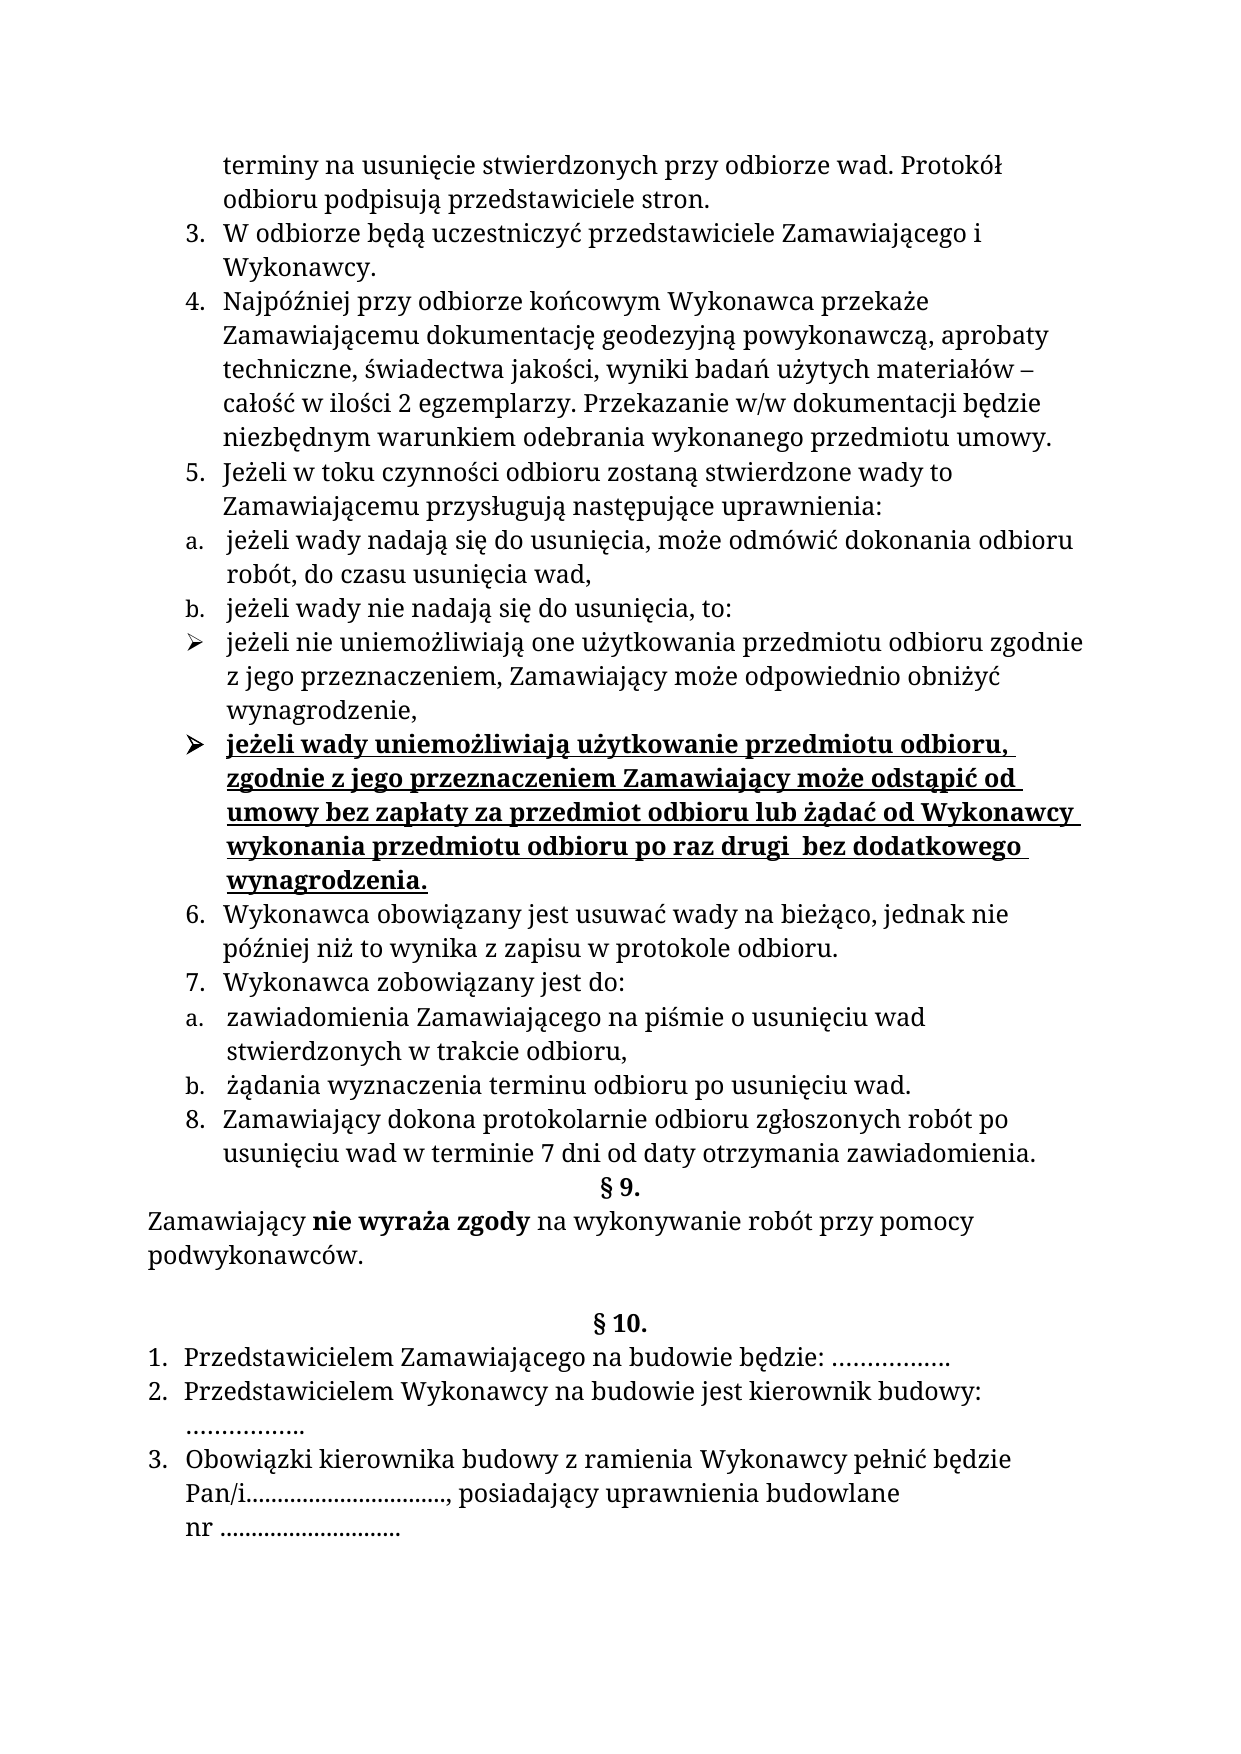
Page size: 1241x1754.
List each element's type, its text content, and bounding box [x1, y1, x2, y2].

list Wykonawca obowiązany jest usuwać wady na bieżąco, jednak nie później niż to wynika z zapisu w protokole odbioru. [185, 897, 1093, 965]
list zawiadomienia Zamawiającego na piśmie o usunięciu wad stwierdzonych w trakcie odbioru, [185, 999, 1093, 1067]
list Przedstawicielem Zamawiającego na budowie będzie: ………….…. [148, 1340, 1093, 1374]
list jeżeli nie uniemożliwiają one użytkowania przedmiotu odbioru zgodnie z jego przeznaczeniem, Zamawiający może odpowiednio obniżyć wynagrodzenie, [185, 624, 1093, 727]
list jeżeli wady nadają się do usunięcia, może odmówić dokonania odbioru robót, do czasu usunięcia wad, [185, 522, 1093, 590]
text § 9. [148, 1169, 1093, 1203]
text § 10. [148, 1306, 1093, 1340]
list jeżeli wady nie nadają się do usunięcia, to: [185, 590, 1093, 624]
list Wykonawca zobowiązany jest do: [185, 965, 1093, 999]
list Jeżeli w toku czynności odbioru zostaną stwierdzone wady to Zamawiającemu przysługują następujące uprawnienia: [185, 454, 1093, 522]
list W odbiorze będą uczestniczyć przedstawiciele Zamawiającego i Wykonawcy. [185, 216, 1093, 284]
list żądania wyznaczenia terminu odbioru po usunięciu wad. [185, 1067, 1093, 1101]
list Przedstawicielem Wykonawcy na budowie jest kierownik budowy: …………….. [148, 1374, 1093, 1442]
text Zamawiający nie wyraża zgody na wykonywanie robót przy pomocy podwykonawców. [148, 1203, 1093, 1272]
list Obowiązki kierownika budowy z ramienia Wykonawcy pełnić będzie Pan/i................................, posiadający uprawnienia budowlane nr ............................. [148, 1442, 1093, 1544]
list Zamawiający dokona protokolarnie odbioru zgłoszonych robót po usunięciu wad w terminie 7 dni od daty otrzymania zawiadomienia. [185, 1101, 1093, 1169]
list Najpóźniej przy odbiorze końcowym Wykonawca przekaże Zamawiającemu dokumentację geodezyjną powykonawczą, aprobaty techniczne, świadectwa jakości, wyniki badań użytych materiałów – całość w ilości 2 egzemplarzy. Przekazanie w/w dokumentacji będzie niezbędnym warunkiem odebrania wykonanego przedmiotu umowy. [185, 284, 1093, 454]
list jeżeli wady uniemożliwiają użytkowanie przedmiotu odbioru, zgodnie z jego przeznaczeniem Zamawiający może odstąpić od umowy bez zapłaty za przedmiot odbioru lub żądać od Wykonawcy wykonania przedmiotu odbioru po raz drugi bez dodatkowego wynagrodzenia. [185, 727, 1093, 897]
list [185, 148, 1093, 216]
